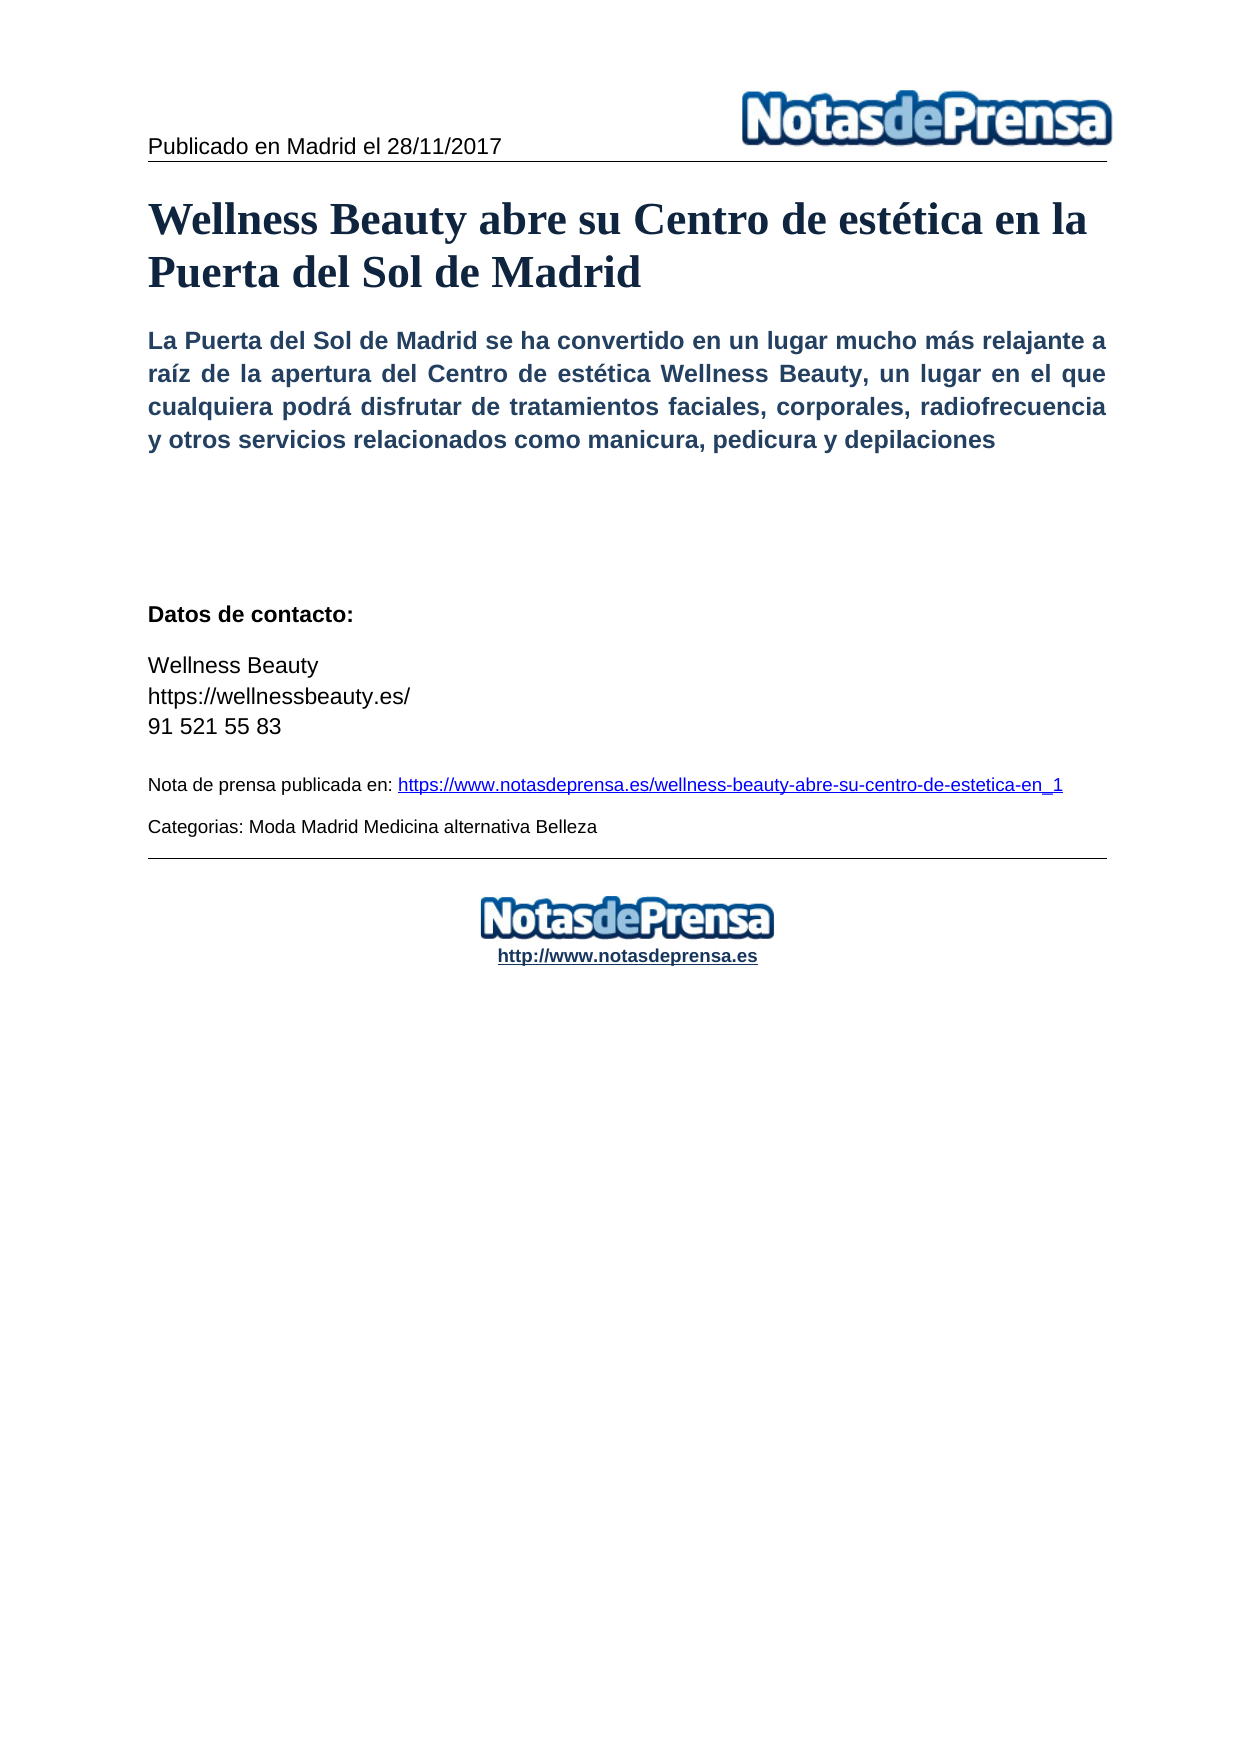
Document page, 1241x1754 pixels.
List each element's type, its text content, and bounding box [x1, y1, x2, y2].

text 91 521 55 83 [148, 713, 1063, 739]
text https://wellnessbeauty.es/ [148, 683, 1063, 709]
subtitle La Puerta del Sol de Madrid se ha convertido en un lugar mucho más relajante a raíz de la apertura del Centro de estética Wellness Beauty, un lugar en el que cualquiera podrá disfrutar de tratamientos faciales, corporales, radiofrecuencia y otros servicios relacionados como manicura, pedicura y depilaciones [148, 326, 1107, 454]
text Nota de prensa publicada en: https://www.notasdeprensa.es/wellness-beauty-abre-su-centro-de-estetica-en_1 [148, 773, 1107, 795]
subtitle Wellness Beauty abre su Centro de estética en la Puerta del Sol de Madrid [148, 192, 1107, 297]
text Wellness Beauty [148, 652, 1063, 679]
text Datos de contacto: [148, 601, 1107, 628]
text Categorias: Moda Madrid Medicina alternativa Belleza [148, 816, 1107, 837]
text http://www.notasdeprensa.es [148, 945, 1107, 967]
picture [480, 895, 775, 941]
picture [742, 90, 1113, 148]
text Publicado en Madrid el 28/11/2017 [148, 133, 1107, 161]
